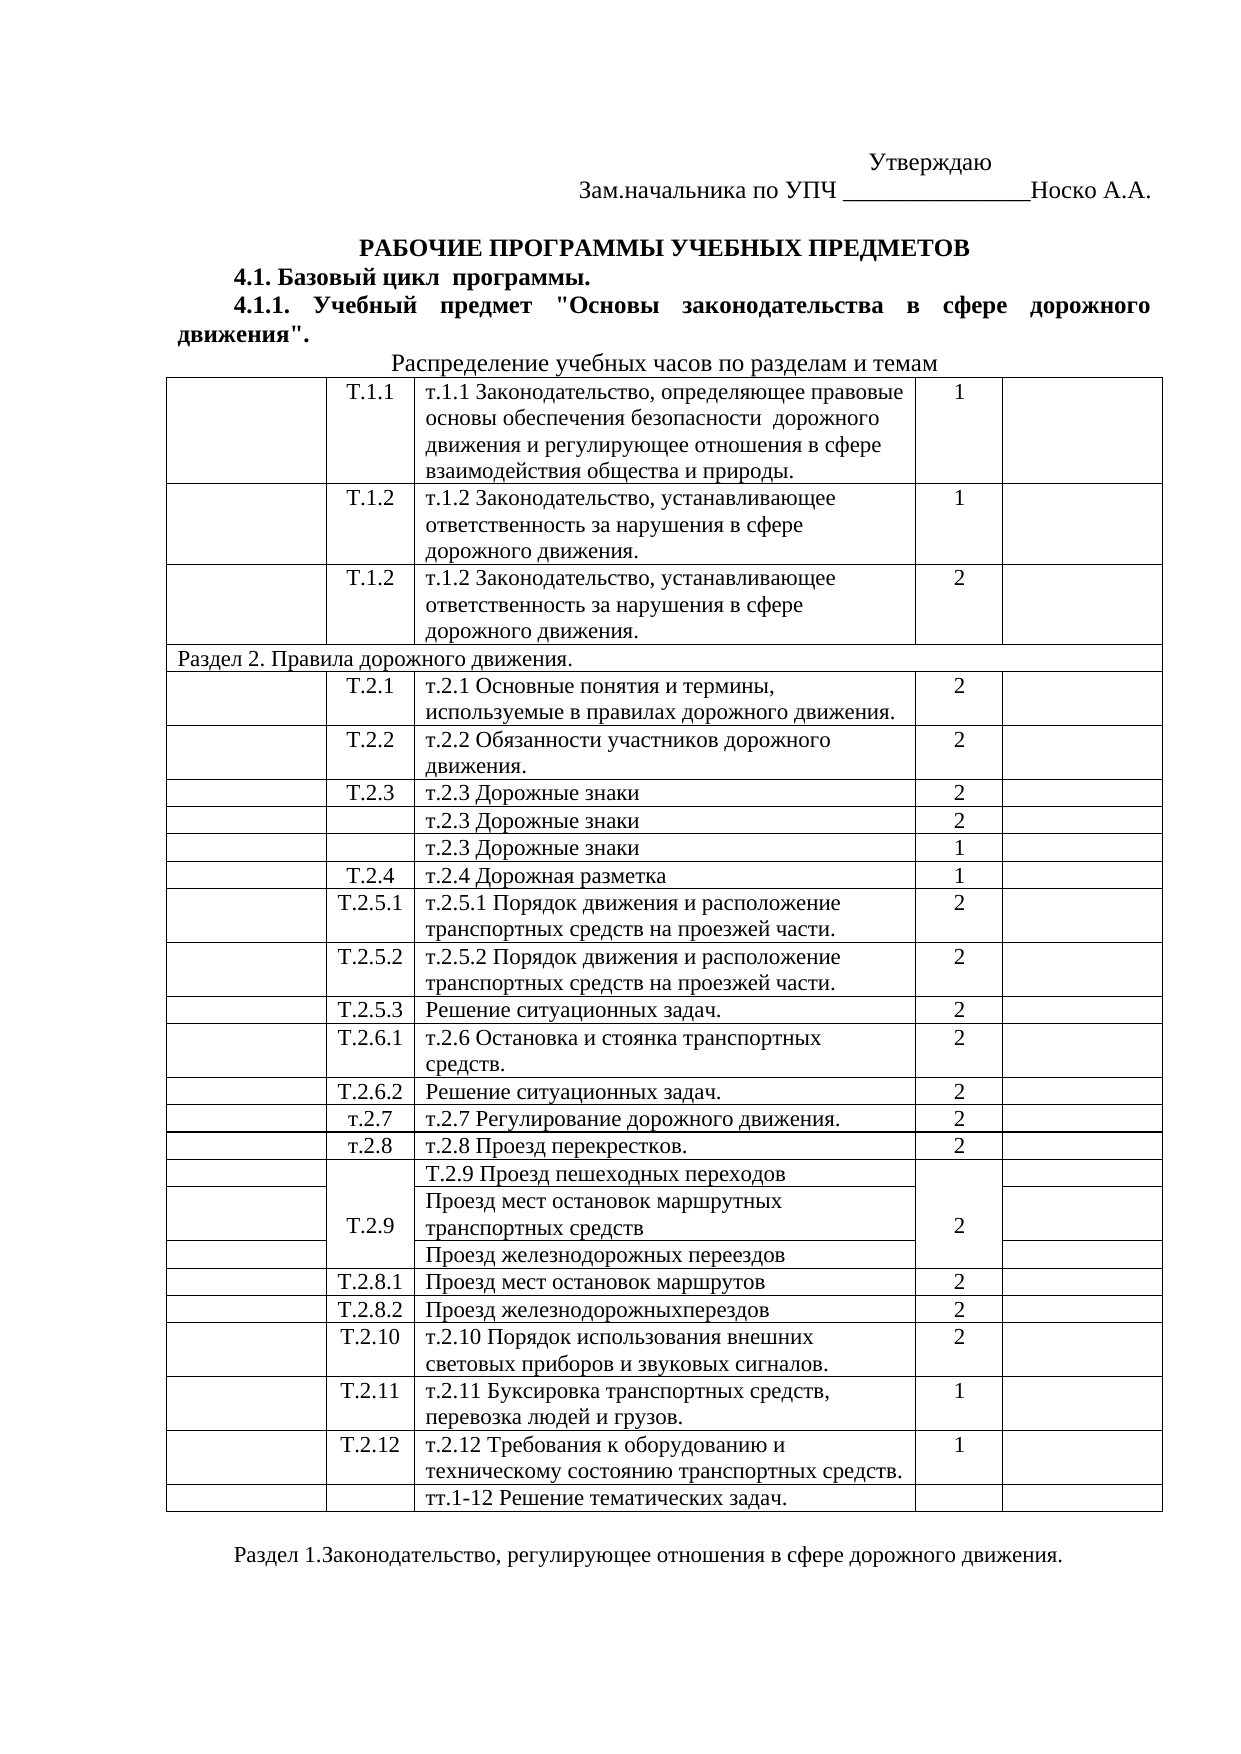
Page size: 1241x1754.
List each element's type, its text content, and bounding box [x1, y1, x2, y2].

table_cell Раздел 2. Правила дорожного движения. [167, 645, 1162, 671]
table_cell [1003, 1323, 1162, 1376]
table_cell 2 [916, 1296, 1002, 1322]
table_cell Т.2.9 [327, 1160, 414, 1267]
table_cell 2 [916, 780, 1002, 806]
table_cell [1003, 862, 1162, 888]
table_cell [1003, 1160, 1162, 1186]
table_cell Т.2.5.1 [327, 889, 414, 942]
table_cell [167, 1485, 326, 1511]
table_cell [167, 726, 326, 778]
table_cell [1003, 1024, 1162, 1077]
text 4.1.1. Учебный предмет "Основы законодательства в сфере дорожного движения". [177, 291, 1152, 348]
table_cell т.2.8 Проезд перекрестков. [415, 1133, 915, 1159]
table_cell [1003, 565, 1162, 643]
table_cell [167, 1105, 326, 1131]
table_cell т.1.2 Законодательство, устанавливающее ответственность за нарушения в сфере дорожного движения. [415, 565, 915, 643]
table_cell [167, 780, 326, 806]
table_cell [1003, 1377, 1162, 1430]
table_cell 2 [916, 672, 1002, 725]
table_cell Т.2.8.2 [327, 1296, 414, 1322]
table_cell [167, 484, 326, 563]
table_cell 1 [916, 484, 1002, 563]
table_cell Решение ситуационных задач. [415, 997, 915, 1023]
table_cell [167, 1377, 326, 1430]
table_cell 1 [916, 834, 1002, 861]
table_cell т.2.8 [327, 1133, 414, 1159]
table_cell 2 [916, 807, 1002, 833]
table_cell Т.2.10 [327, 1323, 414, 1376]
table_cell тт.1-12 Решение тематических задач. [415, 1485, 915, 1511]
table_cell [167, 997, 326, 1023]
table_cell т.2.12 Требования к оборудованию и техническому состоянию транспортных средств. [415, 1431, 915, 1483]
table_cell т.2.1 Основные понятия и термины, используемые в правилах дорожного движения. [415, 672, 915, 725]
table_cell [1003, 807, 1162, 833]
table_cell [167, 834, 326, 861]
table_cell [1003, 1078, 1162, 1104]
table_cell Т.2.1 [327, 672, 414, 725]
table_cell [1003, 1105, 1162, 1131]
table_cell [1003, 1485, 1162, 1511]
table_cell Проезд мест остановок маршрутных транспортных средств [415, 1187, 915, 1240]
table_cell т.1.2 Законодательство, устанавливающее ответственность за нарушения в сфере дорожного движения. [415, 484, 915, 563]
table_cell [167, 1133, 326, 1159]
table_cell т.2.3 Дорожные знаки [415, 780, 915, 806]
table_cell [167, 565, 326, 643]
table_cell 1 [916, 862, 1002, 888]
table_cell 2 [916, 1078, 1002, 1104]
table_header [1003, 378, 1162, 483]
table_cell [327, 1485, 414, 1511]
table_cell Т.1.2 [327, 565, 414, 643]
text Зам.начальника по УПЧ _______________Носко А.А. [177, 176, 1152, 204]
table_cell т.2.5.1 Порядок движения и расположение транспортных средств на проезжей части. [415, 889, 915, 942]
table_cell т.2.7 Регулирование дорожного движения. [415, 1105, 915, 1131]
table_cell [1003, 1296, 1162, 1322]
table_cell [167, 1296, 326, 1322]
table_cell Т.2.8.1 [327, 1269, 414, 1295]
table_cell 2 [916, 1133, 1002, 1159]
table_cell Проезд железнодорожныхперездов [415, 1296, 915, 1322]
table_cell т.2.4 Дорожная разметка [415, 862, 915, 888]
table_header т.1.1 Законодательство, определяющее правовые основы обеспечения безопасности дорожного движения и регулирующее отношения в сфере взаимодействия общества и природы. [415, 378, 915, 483]
table_cell Т.2.9 Проезд пешеходных переходов [415, 1160, 915, 1186]
table_cell [1003, 484, 1162, 563]
text Распределение учебных часов по разделам и темам [177, 348, 1152, 377]
table_cell Т.2.2 [327, 726, 414, 778]
table_cell 2 [916, 889, 1002, 942]
table_cell [1003, 997, 1162, 1023]
table_cell [1003, 780, 1162, 806]
table_cell [167, 1323, 326, 1376]
table_header 1 [916, 378, 1002, 483]
text РАБОЧИЕ ПРОГРАММЫ УЧЕБНЫХ ПРЕДМЕТОВ [177, 233, 1152, 262]
table_cell 2 [916, 1323, 1002, 1376]
table_cell Т.2.3 [327, 780, 414, 806]
table_cell 2 [916, 997, 1002, 1023]
table_cell [167, 1187, 326, 1240]
table_cell [167, 1078, 326, 1104]
table_cell 2 [916, 943, 1002, 996]
table_cell 2 [916, 1269, 1002, 1295]
table_cell 2 [916, 1024, 1002, 1077]
table_cell т.2.5.2 Порядок движения и расположение транспортных средств на проезжей части. [415, 943, 915, 996]
table_cell [167, 1431, 326, 1483]
table_cell Т.2.5.3 [327, 997, 414, 1023]
table_cell Т.2.5.2 [327, 943, 414, 996]
table_cell [1003, 1241, 1162, 1267]
table_cell [1003, 1133, 1162, 1159]
table_cell [167, 943, 326, 996]
table_cell т.2.2 Обязанности участников дорожного движения. [415, 726, 915, 778]
text 4.1. Базовый цикл программы. [177, 262, 1152, 291]
table_cell [167, 1241, 326, 1267]
table_cell 2 [916, 565, 1002, 643]
table_cell Т.2.6.1 [327, 1024, 414, 1077]
table_cell [1003, 889, 1162, 942]
text Раздел 1.Законодательство, регулирующее отношения в сфере дорожного движения. [177, 1541, 1152, 1567]
table_cell [167, 1269, 326, 1295]
table_cell 1 [916, 1377, 1002, 1430]
table_cell 2 [916, 1105, 1002, 1131]
table_cell [167, 889, 326, 942]
table_cell [167, 807, 326, 833]
table_cell 1 [916, 1431, 1002, 1483]
table_cell Т.2.12 [327, 1431, 414, 1483]
table_cell [1003, 1431, 1162, 1483]
table_cell [167, 862, 326, 888]
table_header [167, 378, 326, 483]
table_cell [167, 1160, 326, 1186]
table_cell [1003, 1187, 1162, 1240]
table_cell т.2.6 Остановка и стоянка транспортных средств. [415, 1024, 915, 1077]
table_cell [327, 834, 414, 861]
table_cell [1003, 943, 1162, 996]
table_cell Решение ситуационных задач. [415, 1078, 915, 1104]
table_cell т.2.3 Дорожные знаки [415, 807, 915, 833]
table_cell [167, 1024, 326, 1077]
table_cell [1003, 1269, 1162, 1295]
text Утверждаю [177, 147, 1152, 176]
table_header Т.1.1 [327, 378, 414, 483]
table_cell Проезд железнодорожных переездов [415, 1241, 915, 1267]
table_cell [1003, 834, 1162, 861]
table_cell Т.1.2 [327, 484, 414, 563]
table_cell [1003, 726, 1162, 778]
table_cell [1003, 672, 1162, 725]
table_cell т.2.10 Порядок использования внешних световых приборов и звуковых сигналов. [415, 1323, 915, 1376]
table_cell Т.2.6.2 [327, 1078, 414, 1104]
table_cell т.2.3 Дорожные знаки [415, 834, 915, 861]
table_cell Т.2.11 [327, 1377, 414, 1430]
table_cell Т.2.4 [327, 862, 414, 888]
table_cell т.2.7 [327, 1105, 414, 1131]
table_cell [916, 1485, 1002, 1511]
table_cell Проезд мест остановок маршрутов [415, 1269, 915, 1295]
table_cell [327, 807, 414, 833]
table_cell [167, 672, 326, 725]
table_cell т.2.11 Буксировка транспортных средств, перевозка людей и грузов. [415, 1377, 915, 1430]
table_cell 2 [916, 726, 1002, 778]
table_cell 2 [916, 1160, 1002, 1267]
